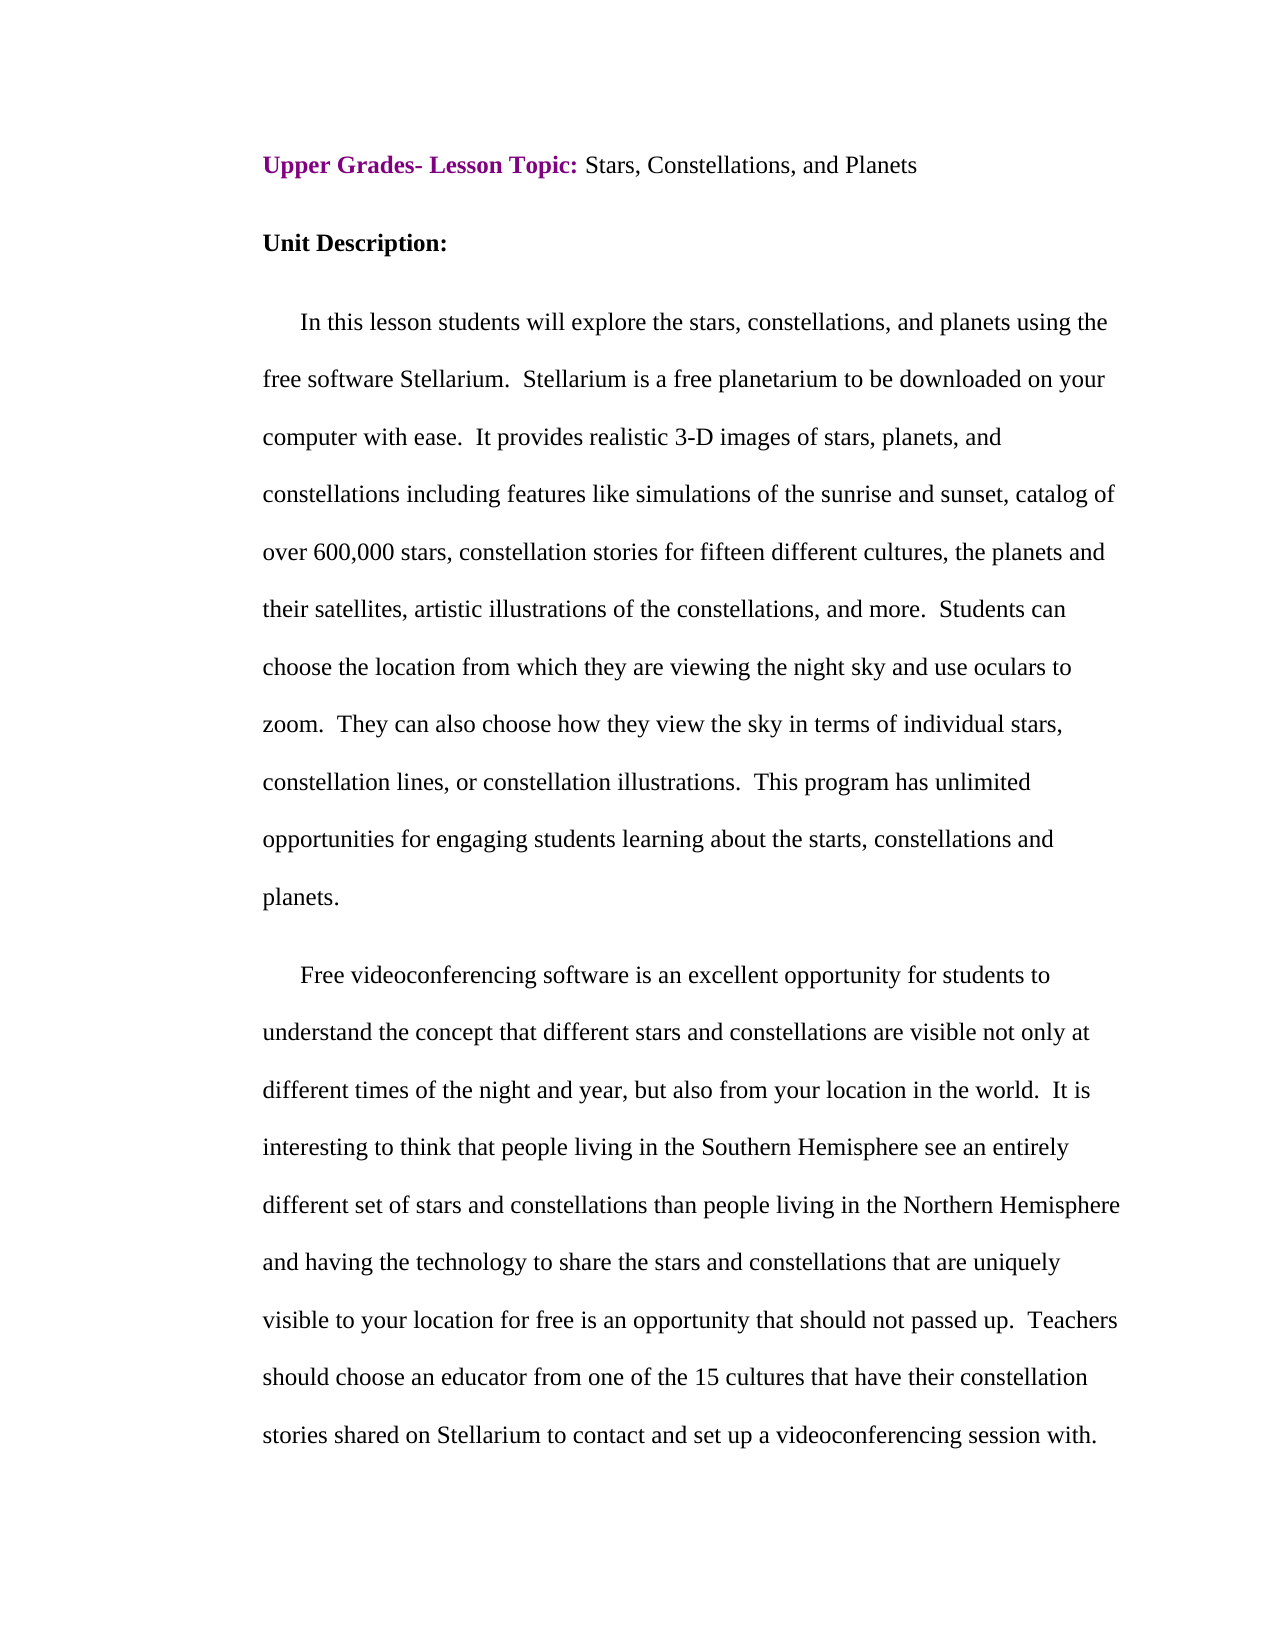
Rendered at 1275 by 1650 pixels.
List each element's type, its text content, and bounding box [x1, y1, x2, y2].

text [262, 960, 1125, 1449]
text Upper Grades- Lesson Topic: Stars, Constellations, and Planets [262, 150, 1125, 179]
text Unit Description: [262, 228, 1125, 257]
text In this lesson students will explore the stars, constellations, and planets using the free software Stellarium. Stellarium is a free planetarium to be downloaded on your computer with ease. It provides realistic 3-D images of stars, planets, and constellations including features like simulations of the sunrise and sunset, catalog of over 600,000 stars, constellation stories for fifteen different cultures, the planets and their satellites, artistic illustrations of the constellations, and more. Students can choose the location from which they are viewing the night sky and use oculars to zoom. They can also choose how they view the sky in terms of individual stars, constellation lines, or constellation illustrations. This program has unlimited opportunities for engaging students learning about the starts, constellations and planets. [262, 307, 1125, 910]
